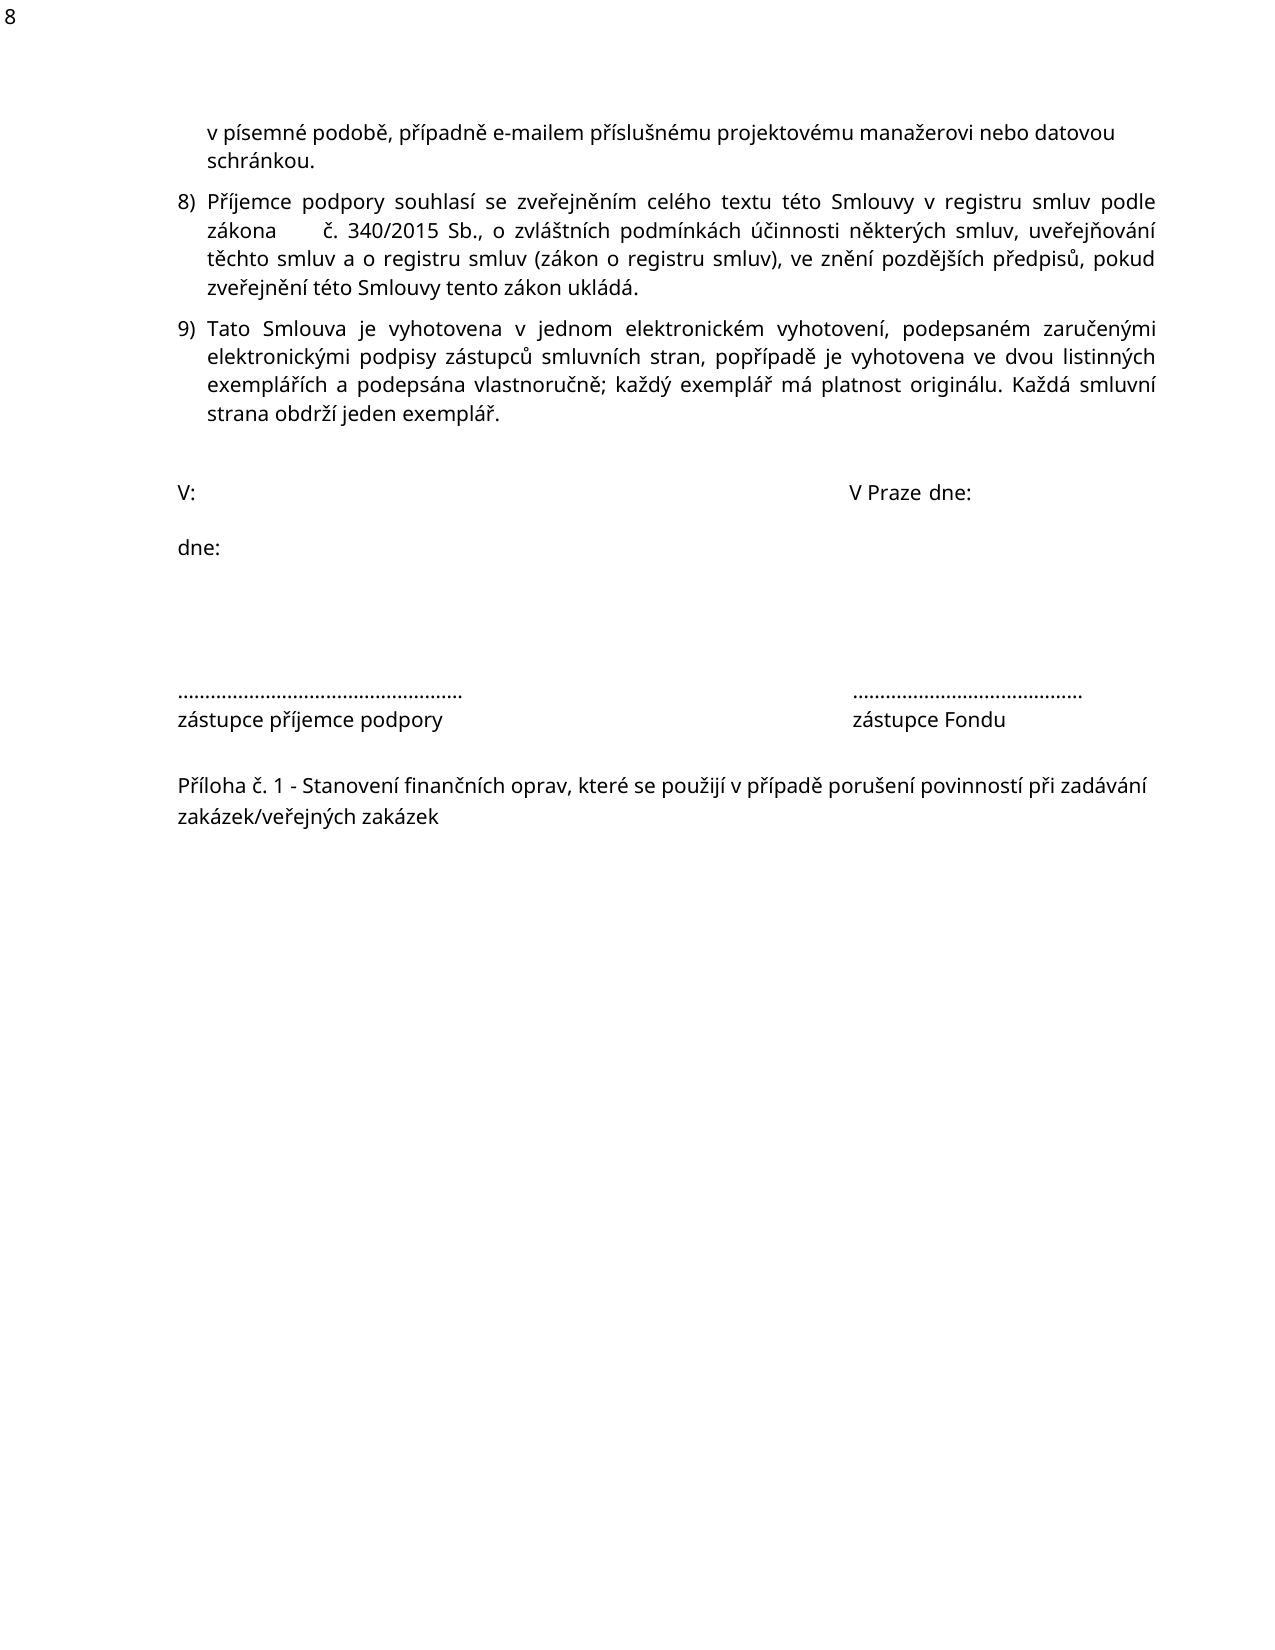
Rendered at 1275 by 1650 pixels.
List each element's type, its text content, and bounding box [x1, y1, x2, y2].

text ……………………………………………. …………………………………… [177, 676, 1169, 705]
text v písemné podobě, případně e-mailem příslušnému projektovému manažerovi nebo datovou schránkou. [207, 118, 1169, 175]
text dne: [177, 533, 1169, 561]
text V: V Praze dne: [177, 478, 1169, 507]
text zástupce příjemce podpory zástupce Fondu [177, 705, 1169, 733]
list Příjemce podpory souhlasí se zveřejněním celého textu této Smlouvy v registru smluv podle zákona č. 340/2015 Sb., o zvláštních podmínkách účinnosti některých smluv, uveřejňování těchto smluv a o registru smluv (zákon o registru smluv), ve znění pozdějších předpisů, pokud zveřejnění této Smlouvy tento zákon ukládá. [177, 187, 1157, 301]
text Příloha č. 1 - Stanovení finančních oprav, které se použijí v případě porušení povinností při zadávání zakázek/veřejných zakázek [177, 771, 1169, 831]
list Tato Smlouva je vyhotovena v jednom elektronickém vyhotovení, podepsaném zaručenými elektronickými podpisy zástupců smluvních stran, popřípadě je vyhotovena ve dvou listinných exemplářích a podepsána vlastnoručně; každý exemplář má platnost originálu. Každá smluvní strana obdrží jeden exemplář. [177, 314, 1157, 427]
